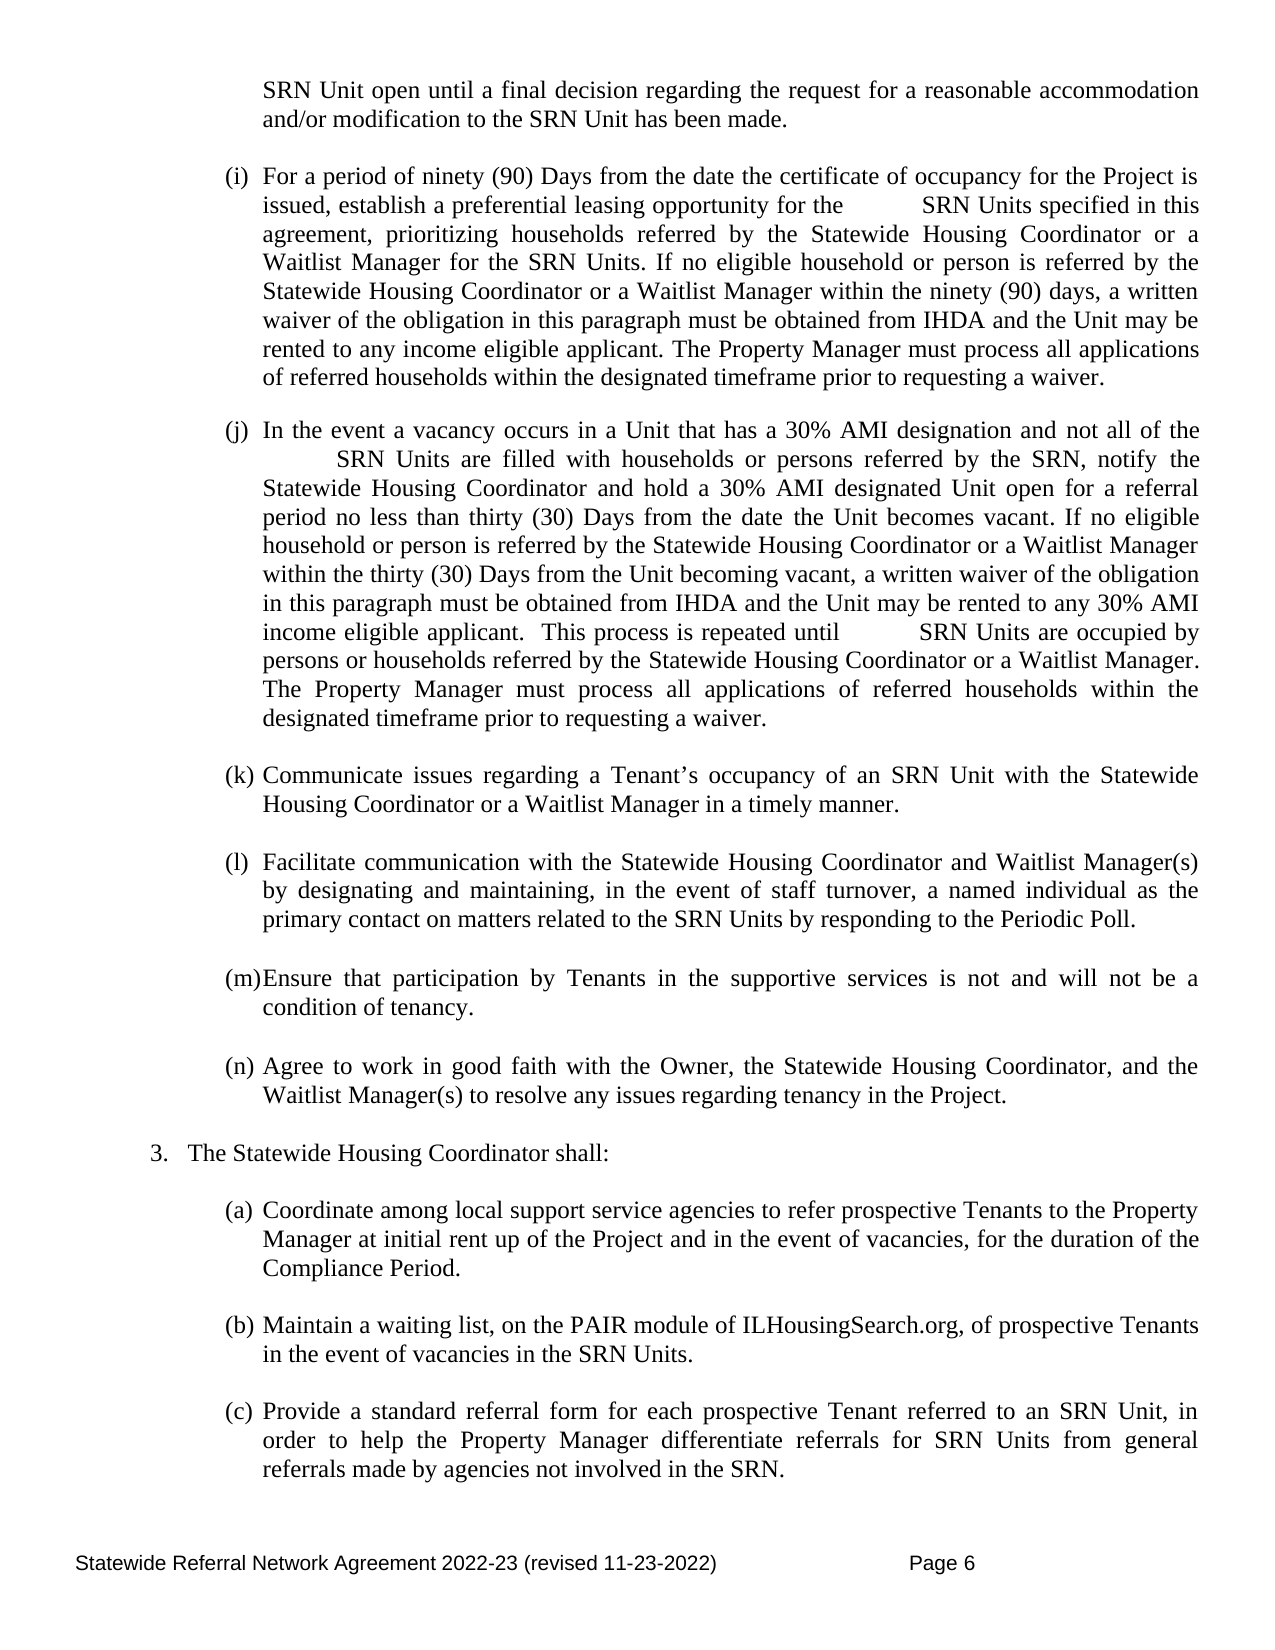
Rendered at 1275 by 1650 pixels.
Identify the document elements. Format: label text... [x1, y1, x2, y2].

list Communicate issues regarding a Tenant’s occupancy of an SRN Unit with the Statewide Housing Coordinator or a Waitlist Manager in a timely manner. [225, 760, 1200, 818]
list Coordinate among local support service agencies to refer prospective Tenants to the Property Manager at initial rent up of the Project and in the event of vacancies, for the duration of the Compliance Period. [225, 1195, 1200, 1281]
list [225, 75, 1200, 132]
list In the event a vacancy occurs in a Unit that has a 30% AMI designation and not all of the SRN Units are filled with households or persons referred by the SRN, notify the Statewide Housing Coordinator and hold a 30% AMI designated Unit open for a referral period no less than thirty (30) Days from the date the Unit becomes vacant. If no eligible household or person is referred by the Statewide Housing Coordinator or a Waitlist Manager within the thirty (30) Days from the Unit becoming vacant, a written waiver of the obligation in this paragraph must be obtained from IHDA and the Unit may be rented to any 30% AMI income eligible applicant. This process is repeated until SRN Units are occupied by persons or households referred by the Statewide Housing Coordinator or a Waitlist Manager. The Property Manager must process all applications of referred households within the designated timeframe prior to requesting a waiver. [225, 415, 1200, 732]
list Maintain a waiting list, on the PAIR module of ILHousingSearch.org, of prospective Tenants in the event of vacancies in the SRN Units. [225, 1310, 1200, 1368]
list Provide a standard referral form for each prospective Tenant referred to an SRN Unit, in order to help the Property Manager differentiate referrals for SRN Units from general referrals made by agencies not involved in the SRN. [225, 1396, 1200, 1483]
list Ensure that participation by Tenants in the supportive services is not and will not be a condition of tenancy. [225, 963, 1200, 1021]
list The Statewide Housing Coordinator shall: [150, 1138, 1200, 1166]
list Agree to work in good faith with the Owner, the Statewide Housing Coordinator, and the Waitlist Manager(s) to resolve any issues regarding tenancy in the Project. [225, 1051, 1200, 1109]
list For a period of ninety (90) Days from the date the certificate of occupancy for the Project is issued, establish a preferential leasing opportunity for the SRN Units specified in this agreement, prioritizing households referred by the Statewide Housing Coordinator or a Waitlist Manager for the SRN Units. If no eligible household or person is referred by the Statewide Housing Coordinator or a Waitlist Manager within the ninety (90) days, a written waiver of the obligation in this paragraph must be obtained from IHDA and the Unit may be rented to any income eligible applicant. The Property Manager must process all applications of referred households within the designated timeframe prior to requesting a waiver. [225, 161, 1200, 391]
list Facilitate communication with the Statewide Housing Coordinator and Waitlist Manager(s) by designating and maintaining, in the event of staff turnover, a named individual as the primary contact on matters related to the SRN Units by responding to the Periodic Poll. [225, 847, 1200, 933]
